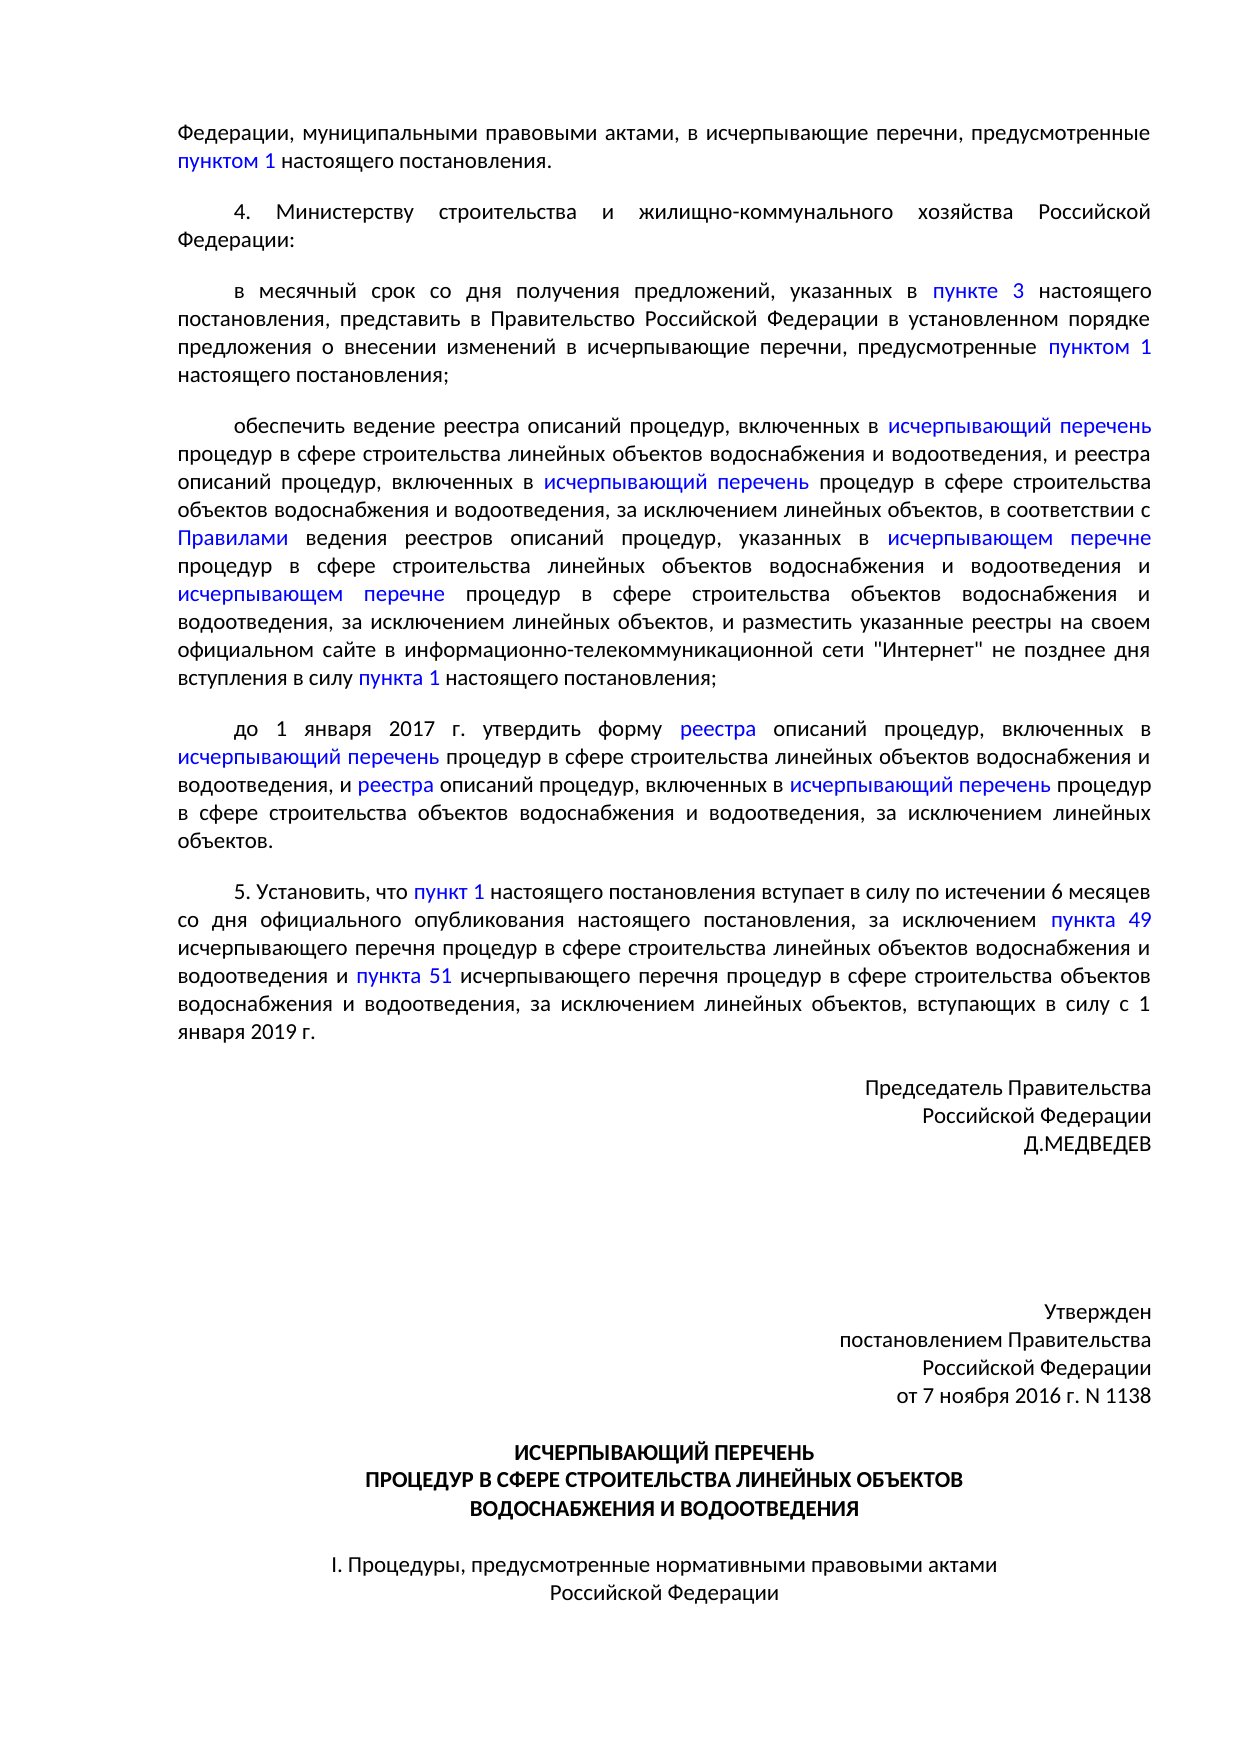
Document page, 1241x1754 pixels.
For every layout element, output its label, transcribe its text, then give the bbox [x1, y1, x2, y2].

title ИСЧЕРПЫВАЮЩИЙ ПЕРЕЧЕНЬ [177, 1438, 1152, 1466]
text 4. Министерству строительства и жилищно-коммунального хозяйства Российской Федерации: [177, 197, 1152, 253]
text Утвержден [177, 1297, 1152, 1326]
text I. Процедуры, предусмотренные нормативными правовыми актами [177, 1550, 1152, 1578]
text Российской Федерации [177, 1578, 1152, 1606]
text постановлением Правительства [177, 1326, 1152, 1353]
text в месячный срок со дня получения предложений, указанных в пункте 3 настоящего постановления, представить в Правительство Российской Федерации в установленном порядке предложения о внесении изменений в исчерпывающие перечни, предусмотренные пунктом 1 настоящего постановления; [177, 276, 1152, 388]
text до 1 января 2017 г. утвердить форму реестра описаний процедур, включенных в исчерпывающий перечень процедур в сфере строительства линейных объектов водоснабжения и водоотведения, и реестра описаний процедур, включенных в исчерпывающий перечень процедур в сфере строительства объектов водоснабжения и водоотведения, за исключением линейных объектов. [177, 714, 1152, 854]
title ВОДОСНАБЖЕНИЯ И ВОДООТВЕДЕНИЯ [177, 1494, 1152, 1522]
text от 7 ноября 2016 г. N 1138 [177, 1382, 1152, 1409]
text 5. Установить, что пункт 1 настоящего постановления вступает в силу по истечении 6 месяцев со дня официального опубликования настоящего постановления, за исключением пункта 49 исчерпывающего перечня процедур в сфере строительства линейных объектов водоснабжения и водоотведения и пункта 51 исчерпывающего перечня процедур в сфере строительства объектов водоснабжения и водоотведения, за исключением линейных объектов, вступающих в силу с 1 января 2019 г. [177, 877, 1152, 1045]
title ПРОЦЕДУР В СФЕРЕ СТРОИТЕЛЬСТВА ЛИНЕЙНЫХ ОБЪЕКТОВ [177, 1466, 1152, 1494]
text Д.МЕДВЕДЕВ [177, 1129, 1152, 1157]
text обеспечить ведение реестра описаний процедур, включенных в исчерпывающий перечень процедур в сфере строительства линейных объектов водоснабжения и водоотведения, и реестра описаний процедур, включенных в исчерпывающий перечень процедур в сфере строительства объектов водоснабжения и водоотведения, за исключением линейных объектов, в соответствии с Правилами ведения реестров описаний процедур, указанных в исчерпывающем перечне процедур в сфере строительства линейных объектов водоснабжения и водоотведения и исчерпывающем перечне процедур в сфере строительства объектов водоснабжения и водоотведения, за исключением линейных объектов, и разместить указанные реестры на своем официальном сайте в информационно-телекоммуникационной сети "Интернет" не позднее дня вступления в силу пункта 1 настоящего постановления; [177, 411, 1152, 691]
text Российской Федерации [177, 1101, 1152, 1129]
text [177, 118, 1152, 174]
text Российской Федерации [177, 1353, 1152, 1382]
text Председатель Правительства [177, 1073, 1152, 1101]
